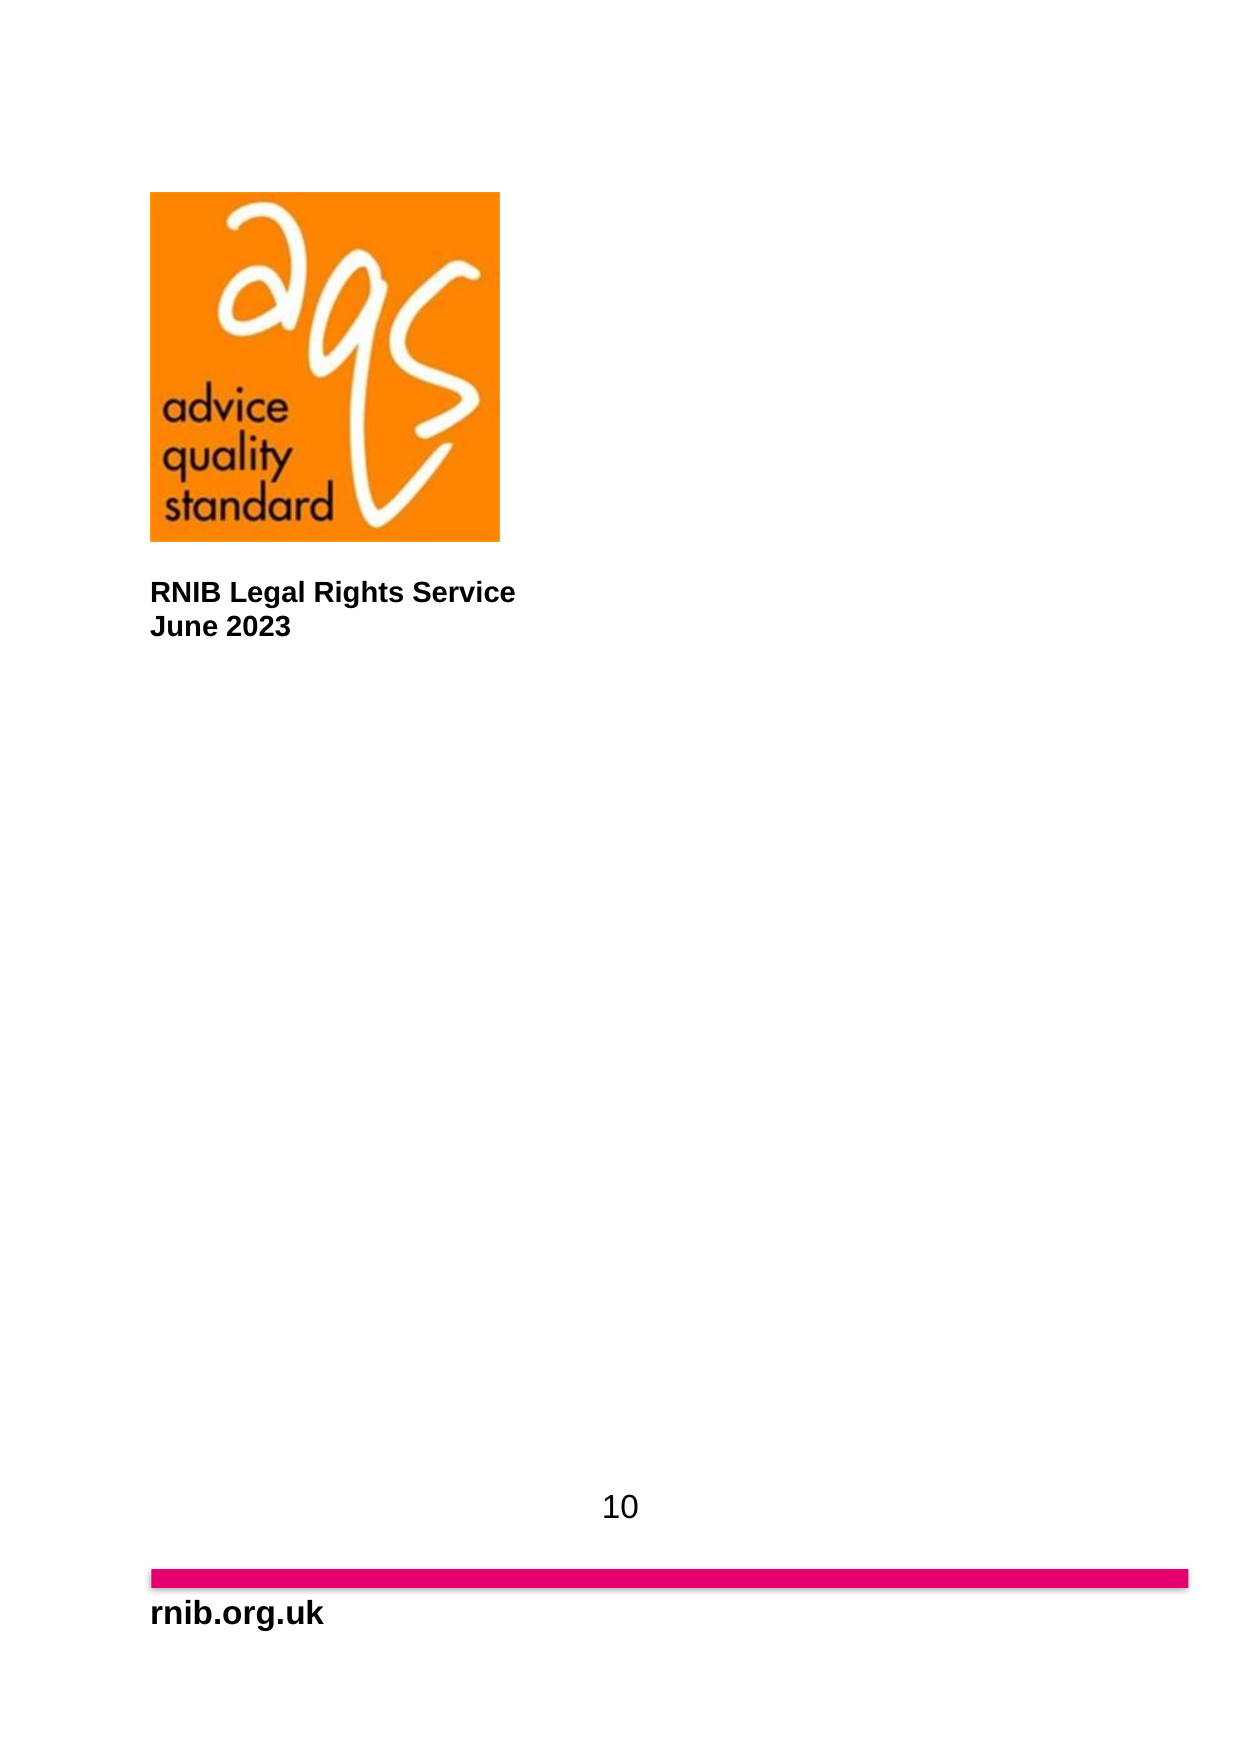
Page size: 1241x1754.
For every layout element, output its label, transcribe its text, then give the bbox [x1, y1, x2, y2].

text RNIB Legal Rights Service [150, 576, 1090, 609]
picture [150, 192, 501, 542]
text June 2023 [150, 609, 1090, 643]
